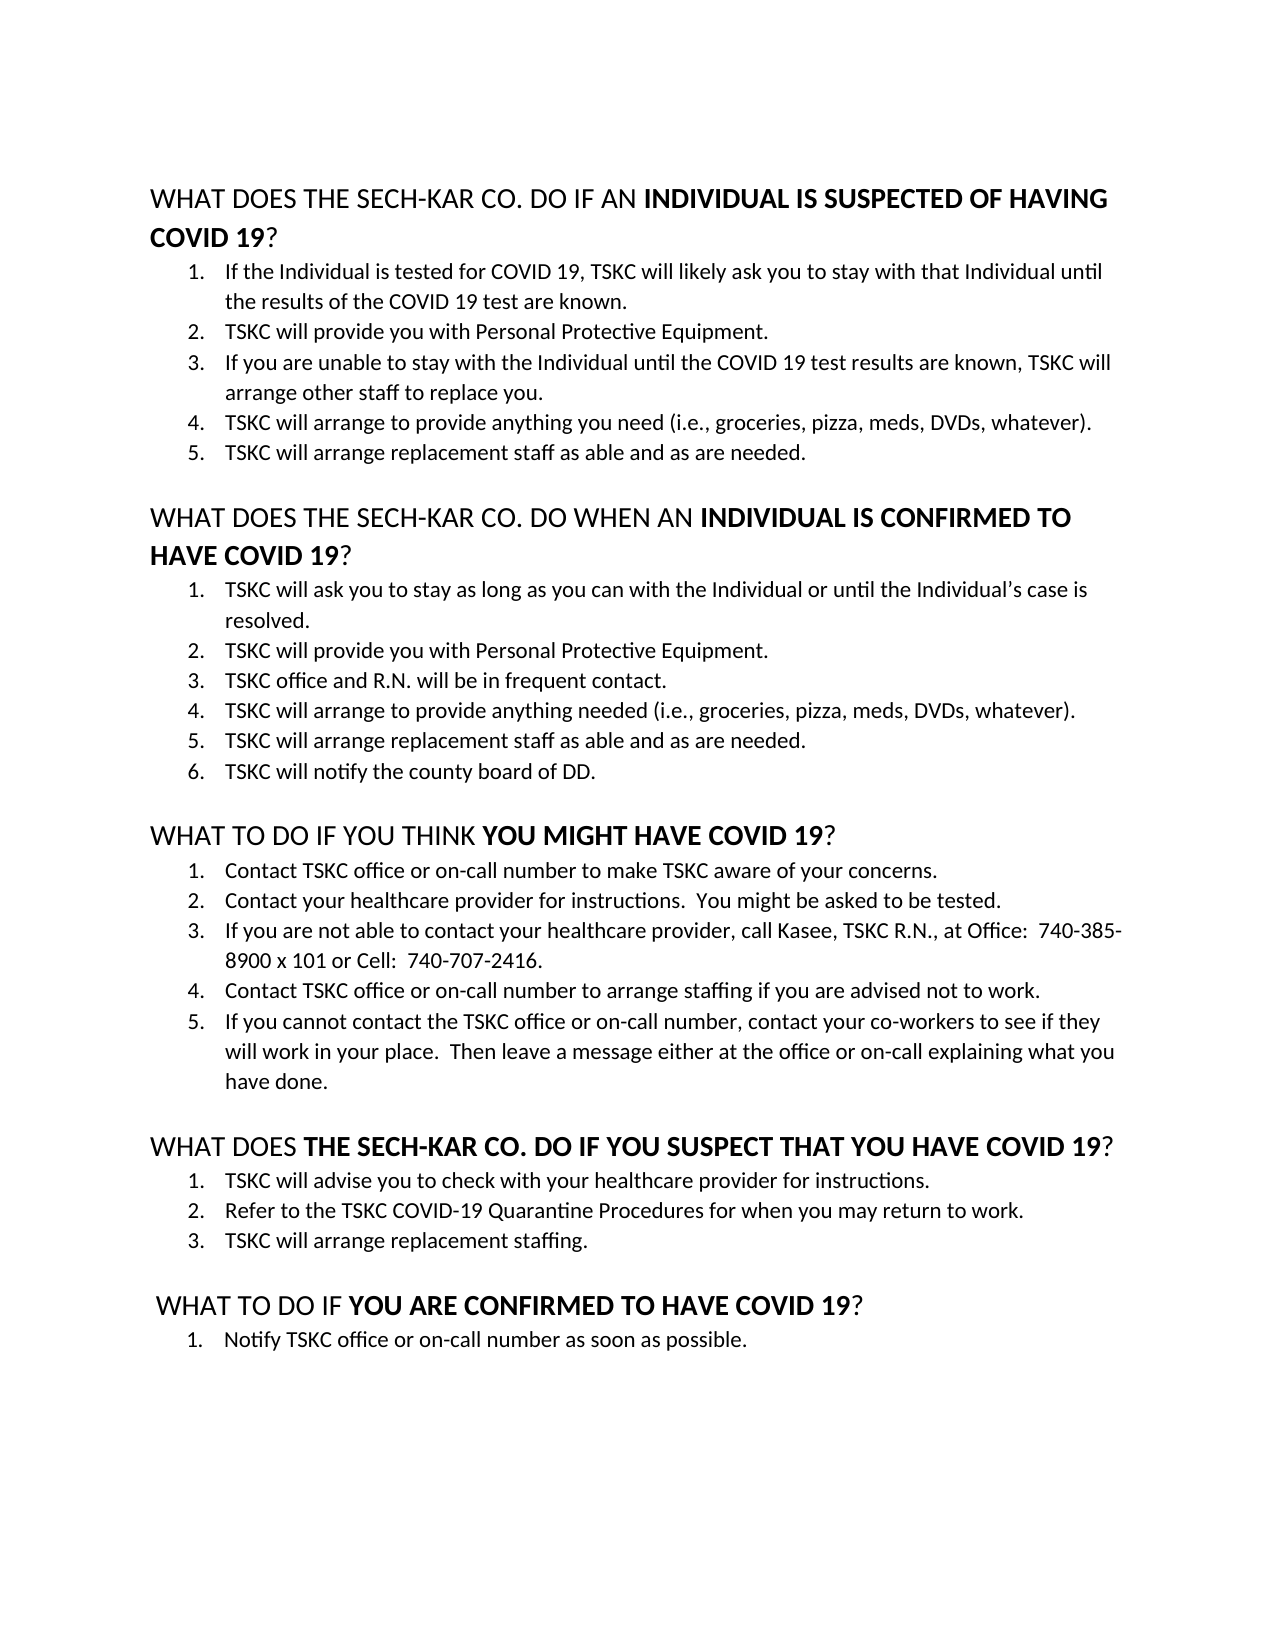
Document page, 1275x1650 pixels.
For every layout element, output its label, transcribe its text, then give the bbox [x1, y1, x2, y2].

list TSKC will ask you to stay as long as you can with the Individual or until the Individual’s case is resolved. [187, 576, 1125, 634]
list TSKC will provide you with Personal Protective Equipment. [187, 636, 1125, 664]
list If you are unable to stay with the Individual until the COVID 19 test results are known, TSKC will arrange other staff to replace you. [187, 348, 1125, 406]
list Refer to the TSKC COVID-19 Quarantine Procedures for when you may return to work. [187, 1196, 1125, 1224]
list Contact your healthcare provider for instructions. You might be asked to be tested. [187, 886, 1125, 914]
list Contact TSKC office or on-call number to make TSKC aware of your concerns. [187, 856, 1125, 884]
text 1. Notify TSKC office or on-call number as soon as possible. [150, 1325, 1125, 1353]
list TSKC will arrange replacement staff as able and as are needed. [187, 438, 1125, 466]
list TSKC will advise you to check with your healthcare provider for instructions. [187, 1166, 1125, 1194]
text WHAT DOES THE SECH-KAR CO. DO WHEN AN INDIVIDUAL IS CONFIRMED TO HAVE COVID 19? [150, 499, 1125, 573]
text WHAT TO DO IF YOU ARE CONFIRMED TO HAVE COVID 19? [150, 1287, 1125, 1322]
list TSKC will arrange replacement staff as able and as are needed. [187, 727, 1125, 755]
list If you are not able to contact your healthcare provider, call Kasee, TSKC R.N., at Office: 740-385-8900 x 101 or Cell: 740-707-2416. [187, 916, 1125, 974]
list TSKC will arrange to provide anything needed (i.e., groceries, pizza, meds, DVDs, whatever). [187, 696, 1125, 724]
list TSKC will provide you with Personal Protective Equipment. [187, 317, 1125, 346]
list TSKC will arrange to provide anything you need (i.e., groceries, pizza, meds, DVDs, whatever). [187, 408, 1125, 436]
text WHAT TO DO IF YOU THINK YOU MIGHT HAVE COVID 19? [150, 817, 1125, 853]
list If you cannot contact the TSKC office or on-call number, contact your co-workers to see if they will work in your place. Then leave a message either at the office or on-call explaining what you have done. [187, 1007, 1125, 1095]
list TSKC will notify the county board of DD. [187, 757, 1125, 785]
list TSKC will arrange replacement staffing. [187, 1226, 1125, 1254]
list Contact TSKC office or on-call number to arrange staffing if you are advised not to work. [187, 977, 1125, 1004]
text WHAT DOES THE SECH-KAR CO. DO IF AN INDIVIDUAL IS SUSPECTED OF HAVING COVID 19? [150, 180, 1125, 254]
text WHAT DOES THE SECH-KAR CO. DO IF YOU SUSPECT THAT YOU HAVE COVID 19? [150, 1128, 1125, 1163]
list If the Individual is tested for COVID 19, TSKC will likely ask you to stay with that Individual until the results of the COVID 19 test are known. [187, 257, 1125, 315]
list TSKC office and R.N. will be in frequent contact. [187, 666, 1125, 694]
